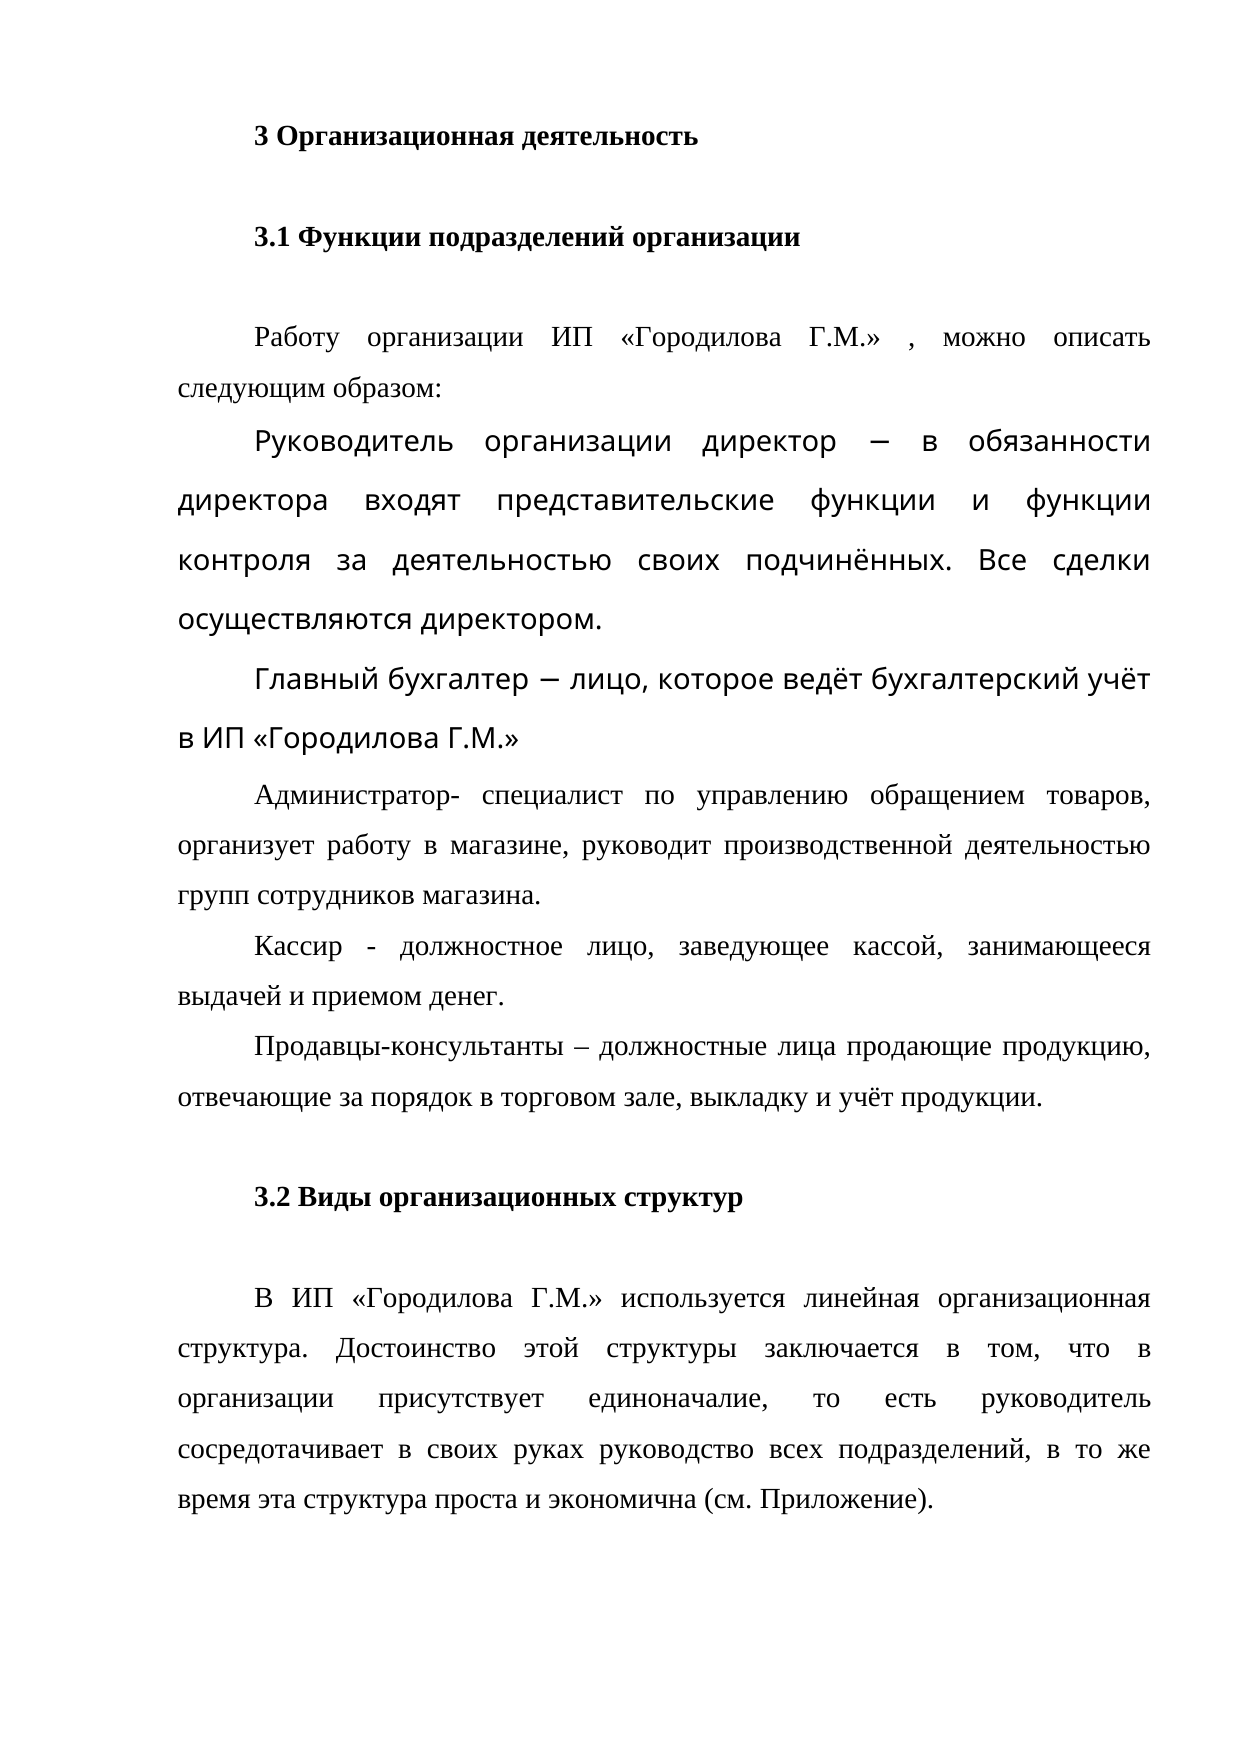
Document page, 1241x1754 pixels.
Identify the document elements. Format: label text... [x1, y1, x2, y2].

text В ИП «Городилова Г.М.» используется линейная организационная структура. Достоинство этой структуры заключается в том, что в организации присутствует единоначалие, то есть руководитель сосредотачивает в своих руках руководство всех подразделений, в то же время эта структура проста и экономична (см. Приложение). [177, 1280, 1152, 1515]
text Кассир - должностное лицо, заведующее кассой, занимающееся выдачей и приемом денег. [177, 928, 1152, 1012]
text Работу организации ИП «Городилова Г.М.» , можно описать следующим образом: [177, 319, 1152, 403]
text 3.2 Виды организационных структур [177, 1179, 1152, 1213]
text Продавцы-консультанты – должностные лица продающие продукцию, отвечающие за порядок в торговом зале, выкладку и учёт продукции. [177, 1028, 1152, 1112]
text 3 Организационная деятельность [177, 118, 1152, 152]
text 3.1 Функции подразделений организации [177, 219, 1152, 252]
text Администратор- специалист по управлению обращением товаров, организует работу в магазине, руководит производственной деятельностью групп сотрудников магазина. [177, 777, 1152, 911]
